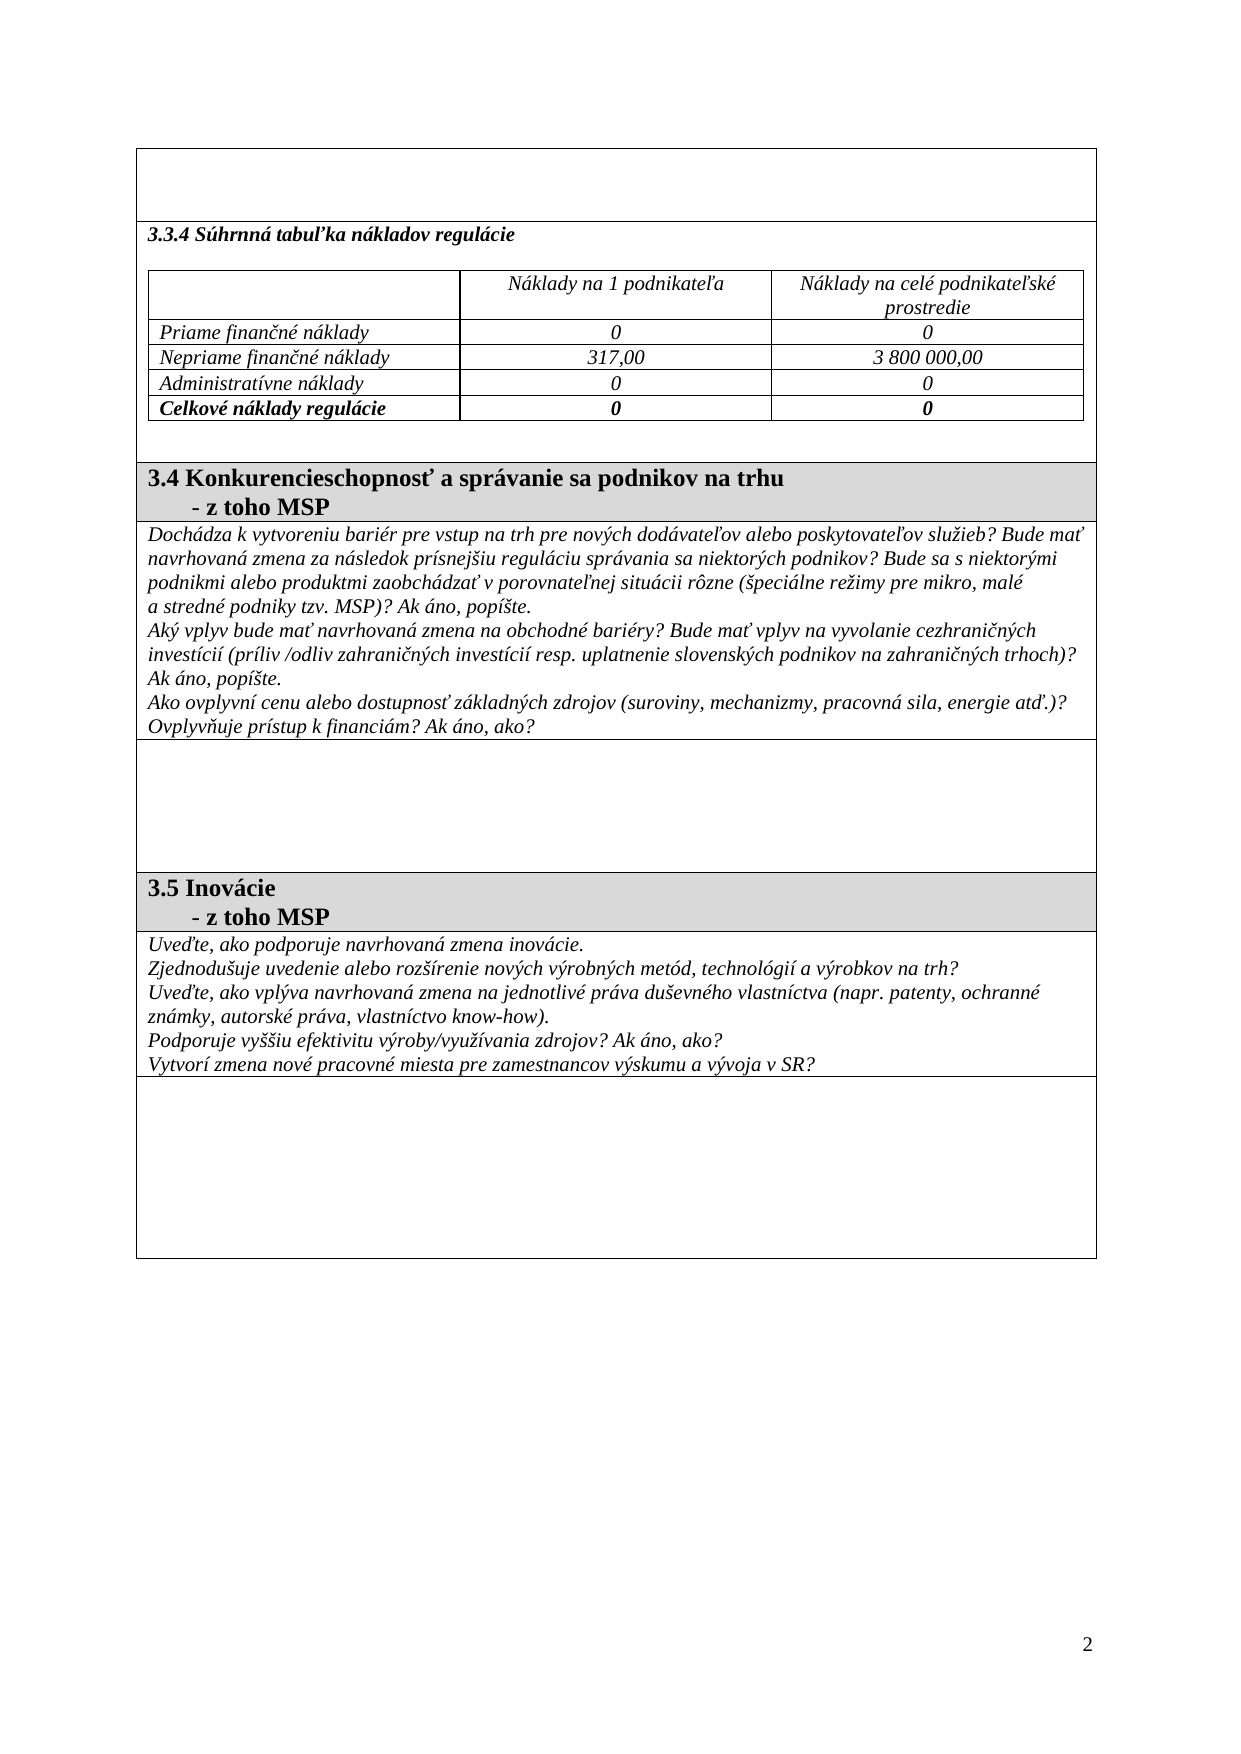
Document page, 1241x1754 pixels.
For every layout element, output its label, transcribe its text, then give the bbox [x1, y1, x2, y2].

table_cell 3.4 Konkurencieschopnosť a správanie sa podnikov na trhu - z toho MSP [137, 463, 1096, 521]
table_cell Dochádza k vytvoreniu bariér pre vstup na trh pre nových dodávateľov alebo poskytovateľov služieb? Bude mať navrhovaná zmena za následok prísnejšiu reguláciu správania sa niektorých podnikov? Bude sa s niektorými podnikmi alebo produktmi zaobchádzať v porovnateľnej situácii rôzne (špeciálne režimy pre mikro, malé a stredné podniky tzv. MSP)? Ak áno, popíšte. Aký vplyv bude mať navrhovaná zmena na obchodné bariéry? Bude mať vplyv na vyvolanie cezhraničných investícií (príliv /odliv zahraničných investícií resp. uplatnenie slovenských podnikov na zahraničných trhoch)? Ak áno, popíšte. Ako ovplyvní cenu alebo dostupnosť základných zdrojov (suroviny, mechanizmy, pracovná sila, energie atď.)? Ovplyvňuje prístup k financiám? Ak áno, ako? [137, 522, 1096, 738]
table_cell [137, 149, 1096, 221]
table_cell 3.3.4 Súhrnná tabuľka nákladov regulácie [137, 222, 1096, 462]
table_cell 3.5 Inovácie - z toho MSP [137, 873, 1096, 931]
table_cell Uveďte, ako podporuje navrhovaná zmena inovácie. Zjednodušuje uvedenie alebo rozšírenie nových výrobných metód, technológií a výrobkov na trh? Uveďte, ako vplýva navrhovaná zmena na jednotlivé práva duševného vlastníctva (napr. patenty, ochranné známky, autorské práva, vlastníctvo know-how). Podporuje vyššiu efektivitu výroby/využívania zdrojov? Ak áno, ako? Vytvorí zmena nové pracovné miesta pre zamestnancov výskumu a vývoja v SR? [137, 932, 1096, 1076]
table_cell [137, 1077, 1096, 1258]
table_cell [137, 740, 1096, 872]
